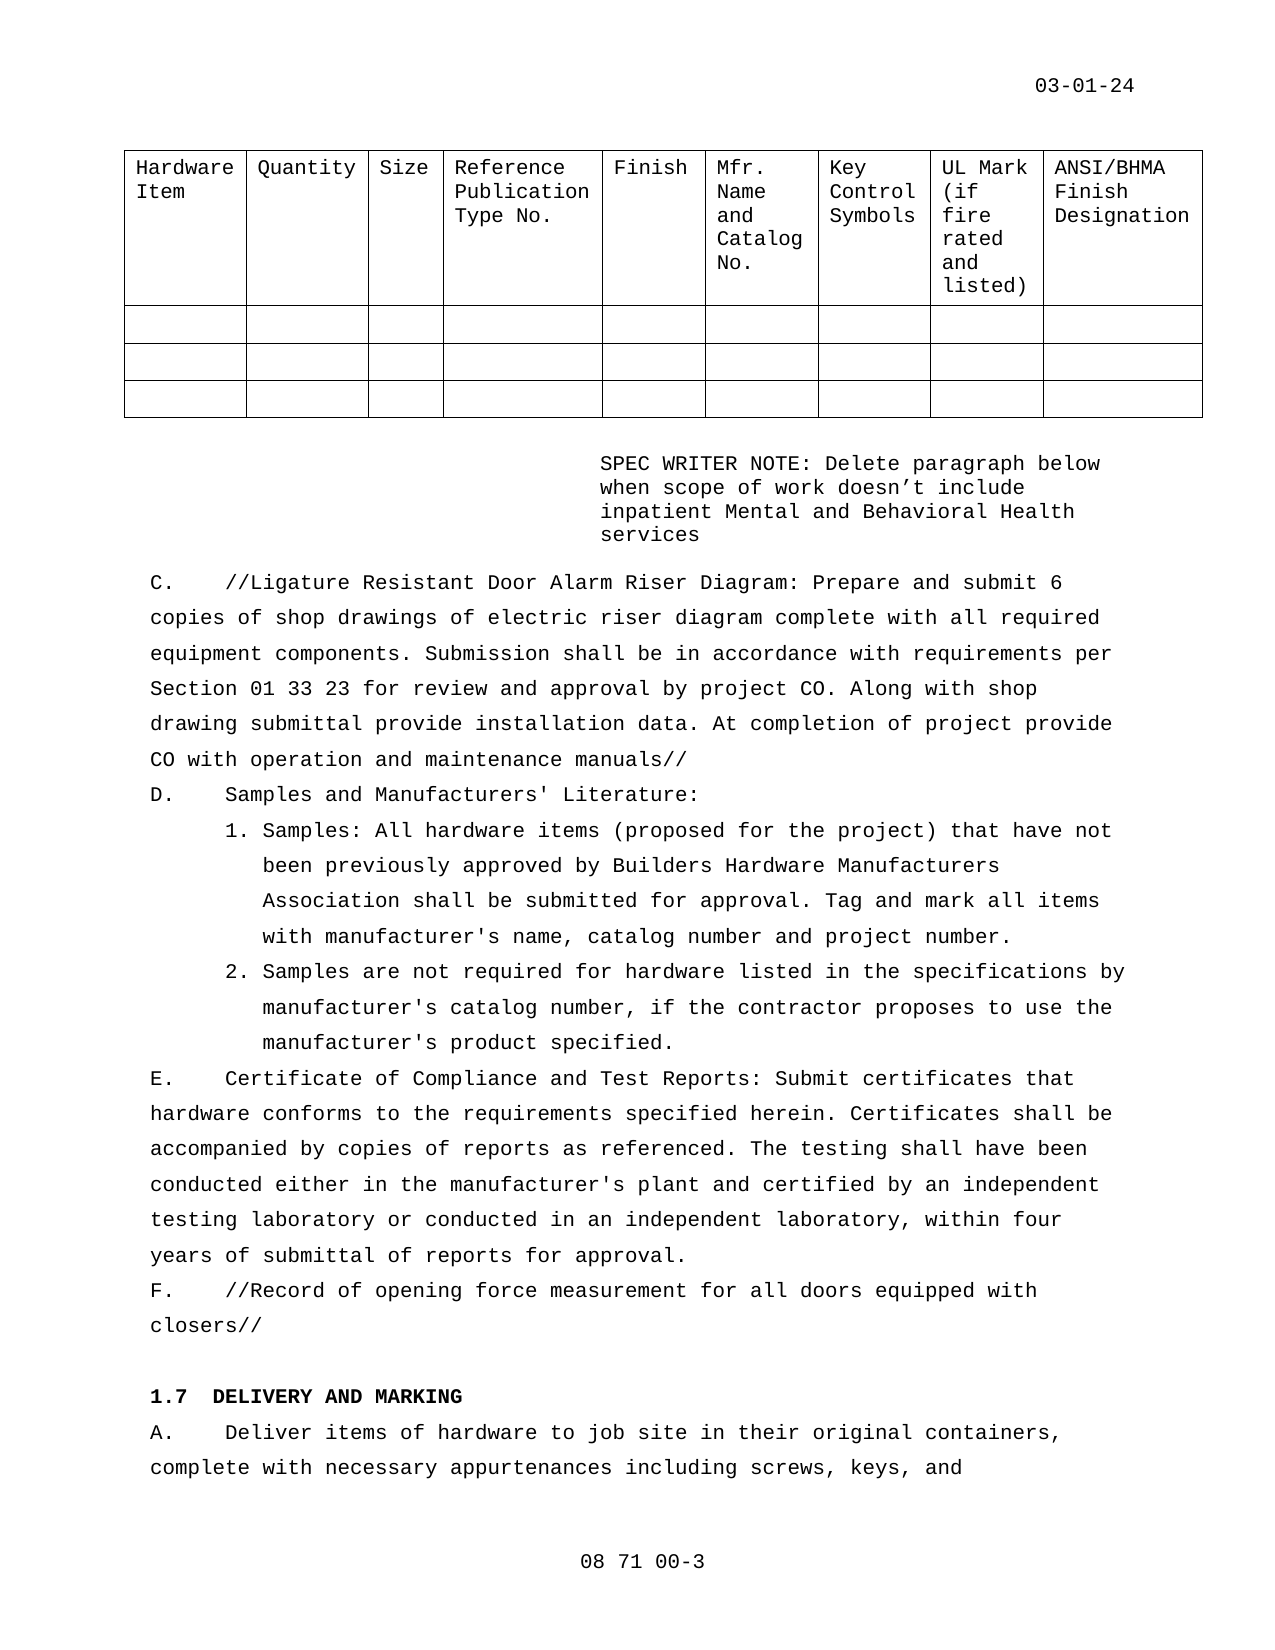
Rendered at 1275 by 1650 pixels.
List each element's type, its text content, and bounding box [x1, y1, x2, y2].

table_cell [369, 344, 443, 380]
table_header Quantity [247, 151, 368, 305]
text SPEC WRITER NOTE: Delete paragraph below when scope of work doesn’t include inpatient Mental and Behavioral Health services [600, 453, 1134, 548]
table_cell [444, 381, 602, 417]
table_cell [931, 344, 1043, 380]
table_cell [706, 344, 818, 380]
text //Ligature Resistant Door Alarm Riser Diagram: Prepare and submit 6 copies of shop drawings of electric riser diagram complete with all required equipment components. Submission shall be in accordance with requirements per Section 01 33 23 for review and approval by project CO. Along with shop drawing submittal provide installation data. At completion of project provide CO with operation and maintenance manuals// [150, 572, 1134, 772]
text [150, 1422, 1134, 1481]
table_cell [931, 306, 1043, 343]
table_cell [247, 306, 368, 343]
text Samples and Manufacturers' Literature: [150, 784, 1134, 808]
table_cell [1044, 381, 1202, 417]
table_header Reference Publication Type No. [444, 151, 602, 305]
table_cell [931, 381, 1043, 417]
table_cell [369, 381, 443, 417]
text Samples: All hardware items (proposed for the project) that have not been previously approved by Builders Hardware Manufacturers Association shall be submitted for approval. Tag and mark all items with manufacturer's name, catalog number and project number. [225, 819, 1134, 949]
table_cell [444, 306, 602, 343]
table_cell [819, 306, 930, 343]
table_header Size [369, 151, 443, 305]
text Samples are not required for hardware listed in the specifications by manufacturer's catalog number, if the contractor proposes to use the manufacturer's product specified. [225, 961, 1134, 1056]
table_cell [125, 306, 246, 343]
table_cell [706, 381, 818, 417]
table_header UL Mark (if fire rated and listed) [931, 151, 1043, 305]
table_header Key Control Symbols [819, 151, 930, 305]
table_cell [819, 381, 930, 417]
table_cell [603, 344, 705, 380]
table_header ANSI/BHMA Finish Designation [1044, 151, 1202, 305]
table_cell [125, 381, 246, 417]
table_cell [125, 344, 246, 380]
table_header Hardware Item [125, 151, 246, 305]
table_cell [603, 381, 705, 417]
table_cell [603, 306, 705, 343]
text Certificate of Compliance and Test Reports: Submit certificates that hardware conforms to the requirements specified herein. Certificates shall be accompanied by copies of reports as referenced. The testing shall have been conducted either in the manufacturer's plant and certified by an independent testing laboratory or conducted in an independent laboratory, within four years of submittal of reports for approval. [150, 1067, 1134, 1268]
table_cell [706, 306, 818, 343]
text //Record of opening force measurement for all doors equipped with closers// [150, 1280, 1134, 1339]
table_cell [369, 306, 443, 343]
text DELIVERY AND MARKING [150, 1386, 1134, 1410]
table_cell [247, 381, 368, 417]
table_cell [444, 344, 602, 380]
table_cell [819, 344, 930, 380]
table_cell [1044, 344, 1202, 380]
table_header Mfr. Name and Catalog No. [706, 151, 818, 305]
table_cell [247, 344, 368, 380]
table_cell [1044, 306, 1202, 343]
table_header Finish [603, 151, 705, 305]
